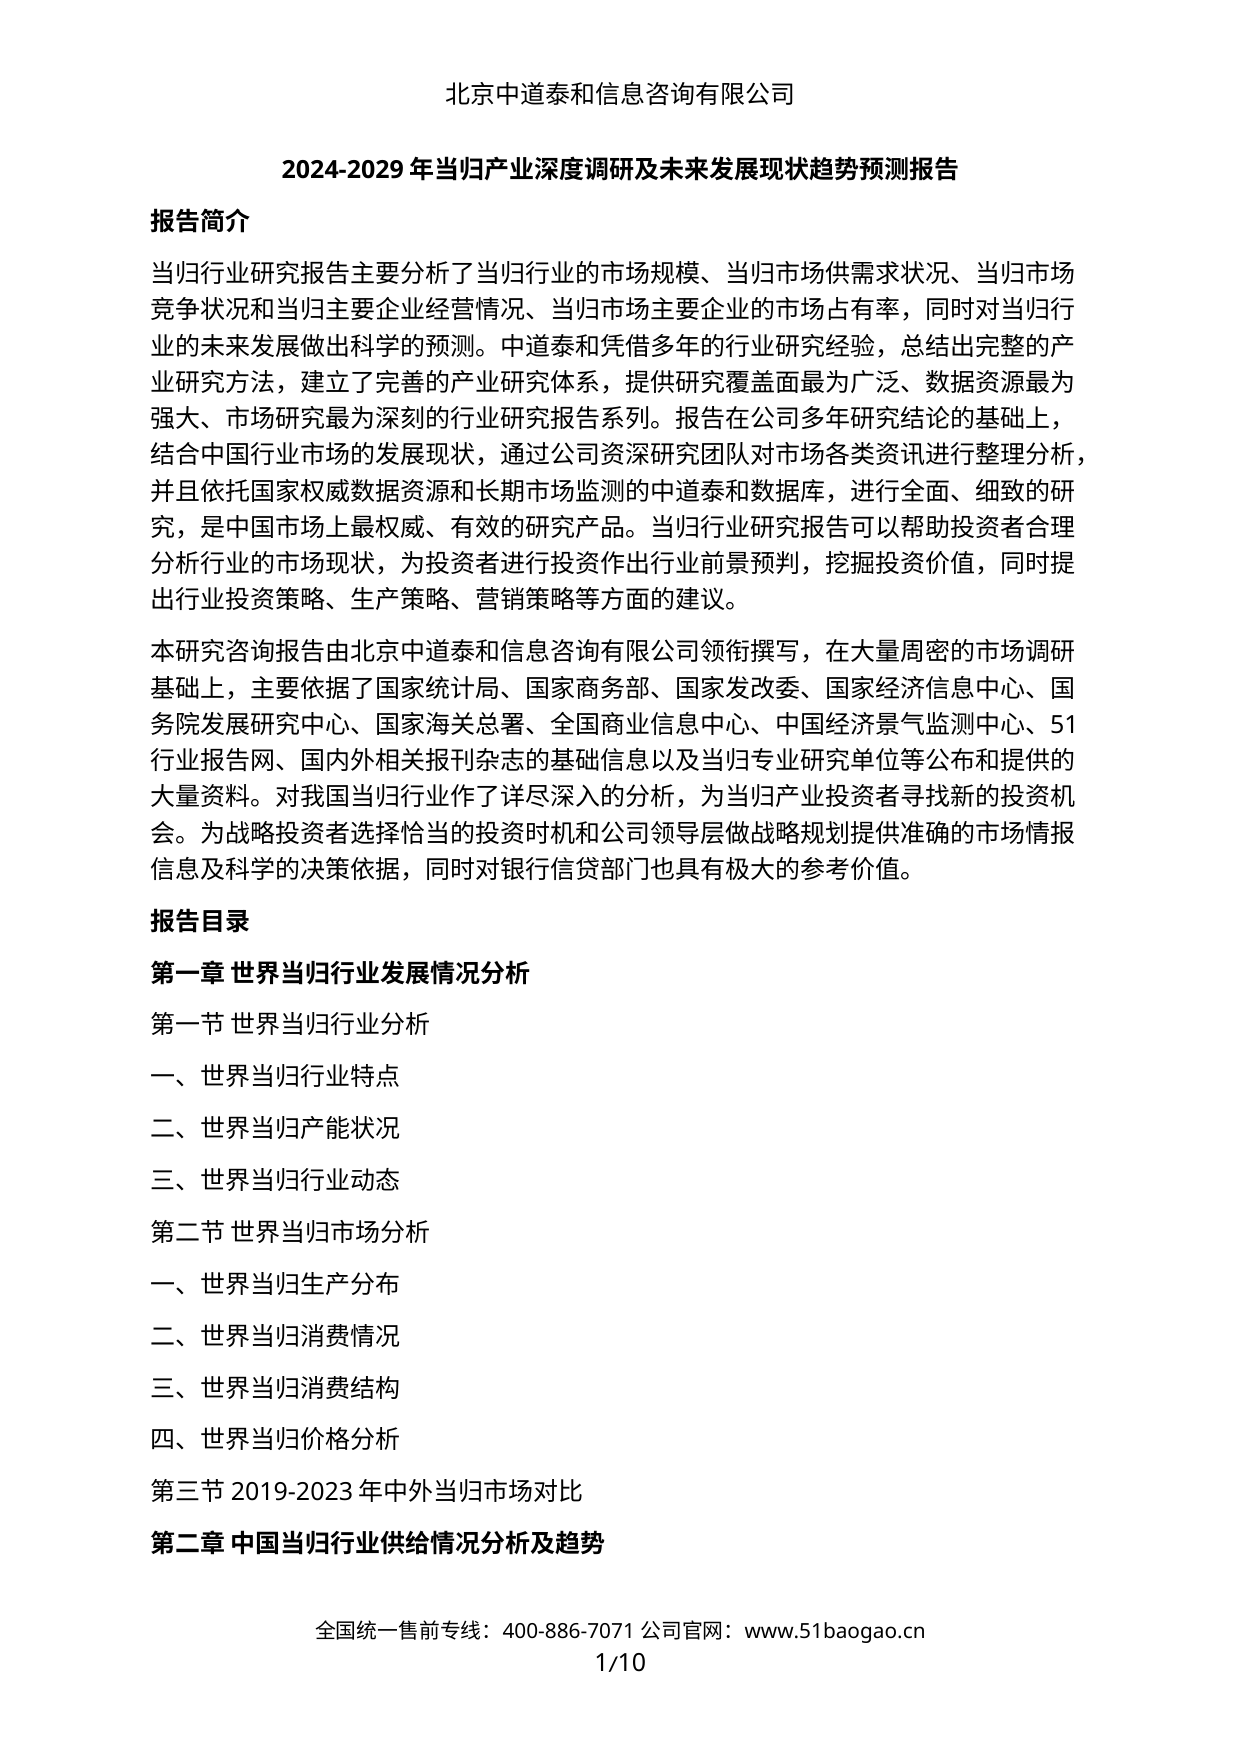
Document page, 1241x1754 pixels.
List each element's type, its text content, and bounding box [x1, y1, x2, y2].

text 第一节 世界当归行业分析 [150, 1005, 1090, 1041]
text 一、世界当归行业特点 [150, 1057, 1090, 1093]
text 第二章 中国当归行业供给情况分析及趋势 [150, 1524, 1090, 1560]
text 第一章 世界当归行业发展情况分析 [150, 953, 1090, 989]
text 三、世界当归消费结构 [150, 1368, 1090, 1404]
text 第二节 世界当归市场分析 [150, 1212, 1090, 1249]
text 四、世界当归价格分析 [150, 1420, 1090, 1456]
text 第三节 2019-2023年中外当归市场对比 [150, 1472, 1090, 1508]
text 2024-2029年当归产业深度调研及未来发展现状趋势预测报告 [150, 150, 1090, 186]
text 二、世界当归消费情况 [150, 1316, 1090, 1352]
text 三、世界当归行业动态 [150, 1161, 1090, 1197]
text 一、世界当归生产分布 [150, 1264, 1090, 1301]
text 报告简介 [150, 202, 1090, 238]
text 本研究咨询报告由北京中道泰和信息咨询有限公司领衔撰写，在大量周密的市场调研基础上，主要依据了国家统计局、国家商务部、国家发改委、国家经济信息中心、国务院发展研究中心、国家海关总署、全国商业信息中心、中国经济景气监测中心、51行业报告网、国内外相关报刊杂志的基础信息以及当归专业研究单位等公布和提供的大量资料。对我国当归行业作了详尽深入的分析，为当归产业投资者寻找新的投资机会。为战略投资者选择恰当的投资时机和公司领导层做战略规划提供准确的市场情报信息及科学的决策依据，同时对银行信贷部门也具有极大的参考价值。 [150, 632, 1090, 886]
text 当归行业研究报告主要分析了当归行业的市场规模、当归市场供需求状况、当归市场竞争状况和当归主要企业经营情况、当归市场主要企业的市场占有率，同时对当归行业的未来发展做出科学的预测。中道泰和凭借多年的行业研究经验，总结出完整的产业研究方法，建立了完善的产业研究体系，提供研究覆盖面最为广泛、数据资源最为强大、市场研究最为深刻的行业研究报告系列。报告在公司多年研究结论的基础上，结合中国行业市场的发展现状，通过公司资深研究团队对市场各类资讯进行整理分析，并且依托国家权威数据资源和长期市场监测的中道泰和数据库，进行全面、细致的研究，是中国市场上最权威、有效的研究产品。当归行业研究报告可以帮助投资者合理分析行业的市场现状，为投资者进行投资作出行业前景预判，挖掘投资价值，同时提出行业投资策略、生产策略、营销策略等方面的建议。 [150, 254, 1090, 616]
text 报告目录 [150, 901, 1090, 937]
text 二、世界当归产能状况 [150, 1109, 1090, 1145]
